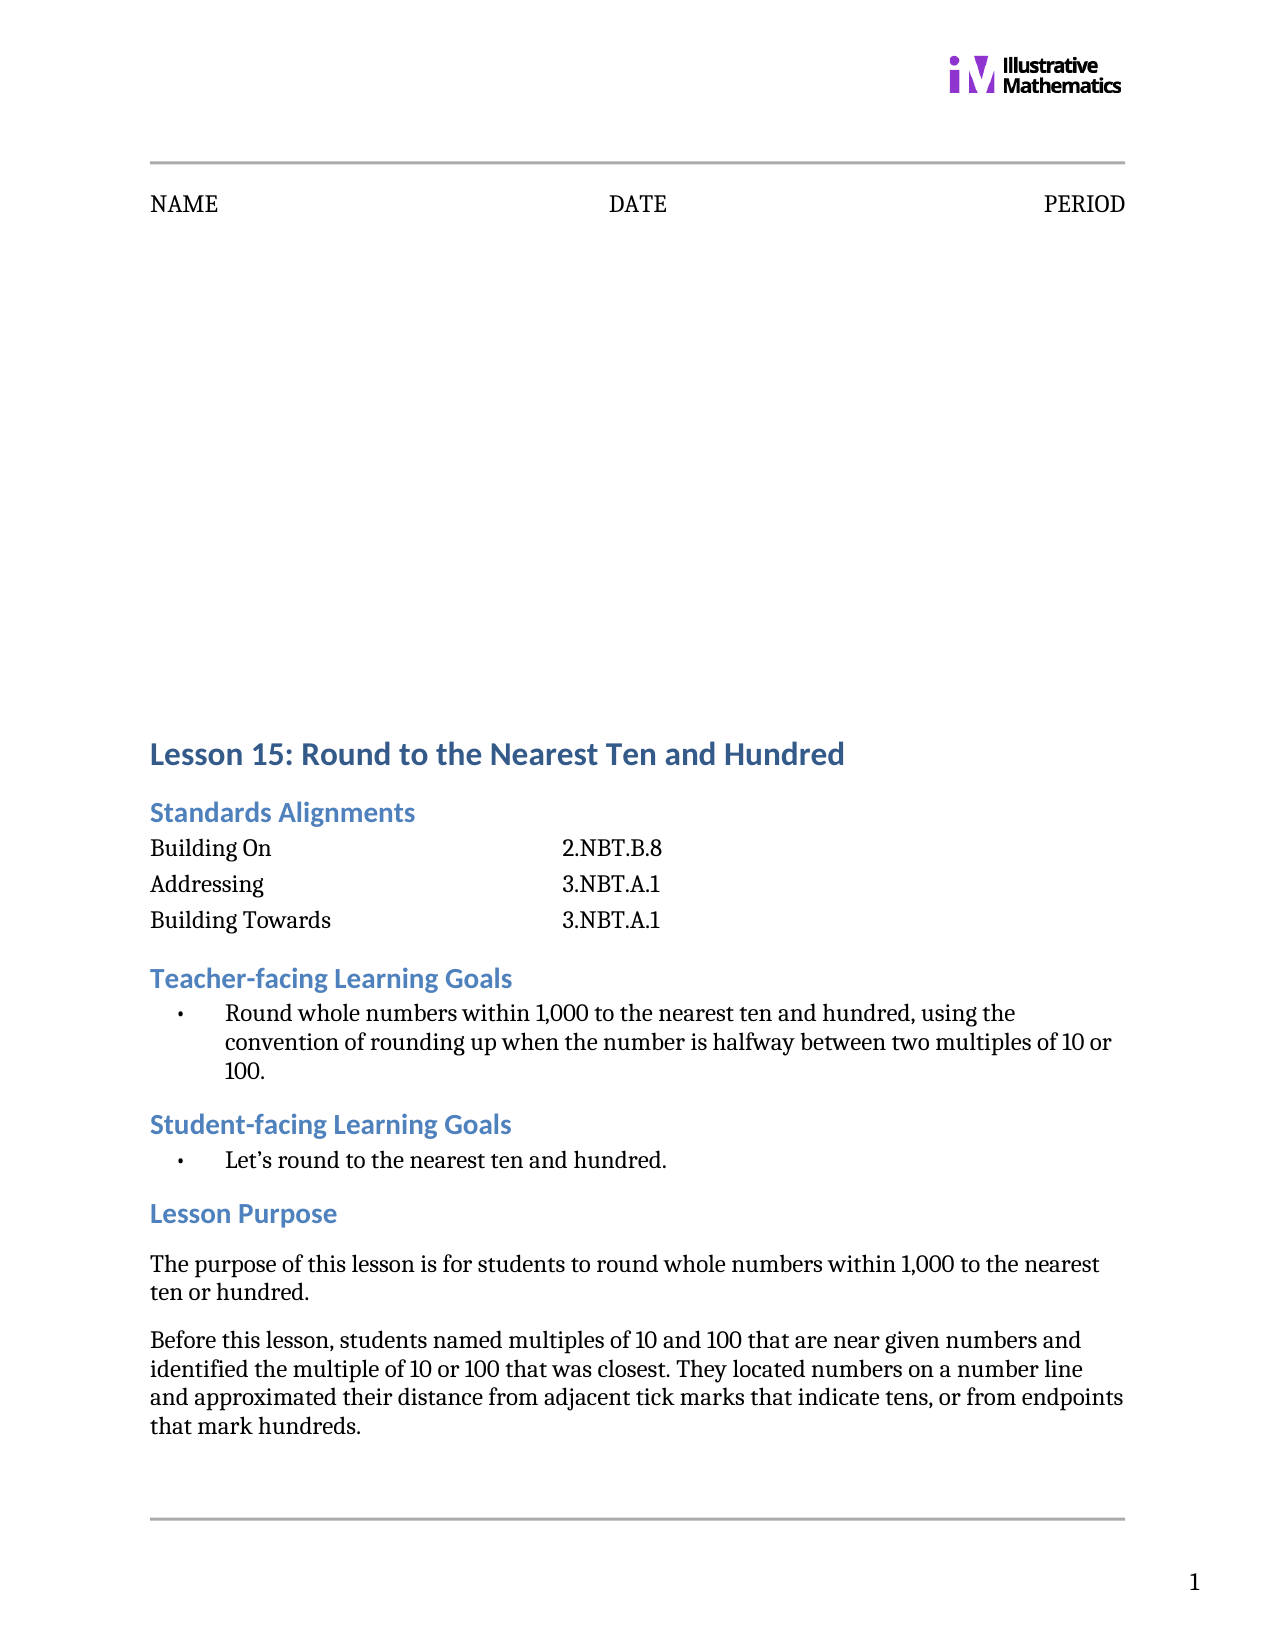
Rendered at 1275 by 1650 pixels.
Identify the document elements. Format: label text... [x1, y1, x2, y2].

table_cell 3.NBT.A.1 [551, 903, 964, 939]
table_header 2.NBT.B.8 [551, 830, 964, 866]
subtitle Standards Alignments [150, 794, 1125, 830]
text The purpose of this lesson is for students to round whole numbers within 1,000 to the nearest ten or hundred. [150, 1249, 1125, 1307]
picture [949, 55, 1121, 93]
table_header Building On [139, 830, 551, 866]
text Before this lesson, students named multiples of 10 and 100 that are near given numbers and identified the multiple of 10 or 100 that was closest. They located numbers on a number line and approximated their distance from adjacent tick marks that indicate tens, or from endpoints that mark hundreds. [150, 1326, 1125, 1441]
table_cell Building Towards [139, 903, 551, 939]
table_cell 3.NBT.A.1 [551, 866, 964, 903]
subtitle Lesson Purpose [150, 1195, 1125, 1231]
list Let’s round to the nearest ten and hundred. [175, 1146, 1125, 1174]
subtitle Student-facing Learning Goals [150, 1106, 1125, 1142]
list Round whole numbers within 1,000 to the nearest ten and hundred, using the convention of rounding up when the number is halfway between two multiples of 10 or 100. [175, 999, 1125, 1085]
table_cell Addressing [139, 866, 551, 903]
subtitle Teacher-facing Learning Goals [150, 960, 1125, 995]
subtitle Lesson 15: Round to the Nearest Ten and Hundred [150, 733, 1125, 774]
